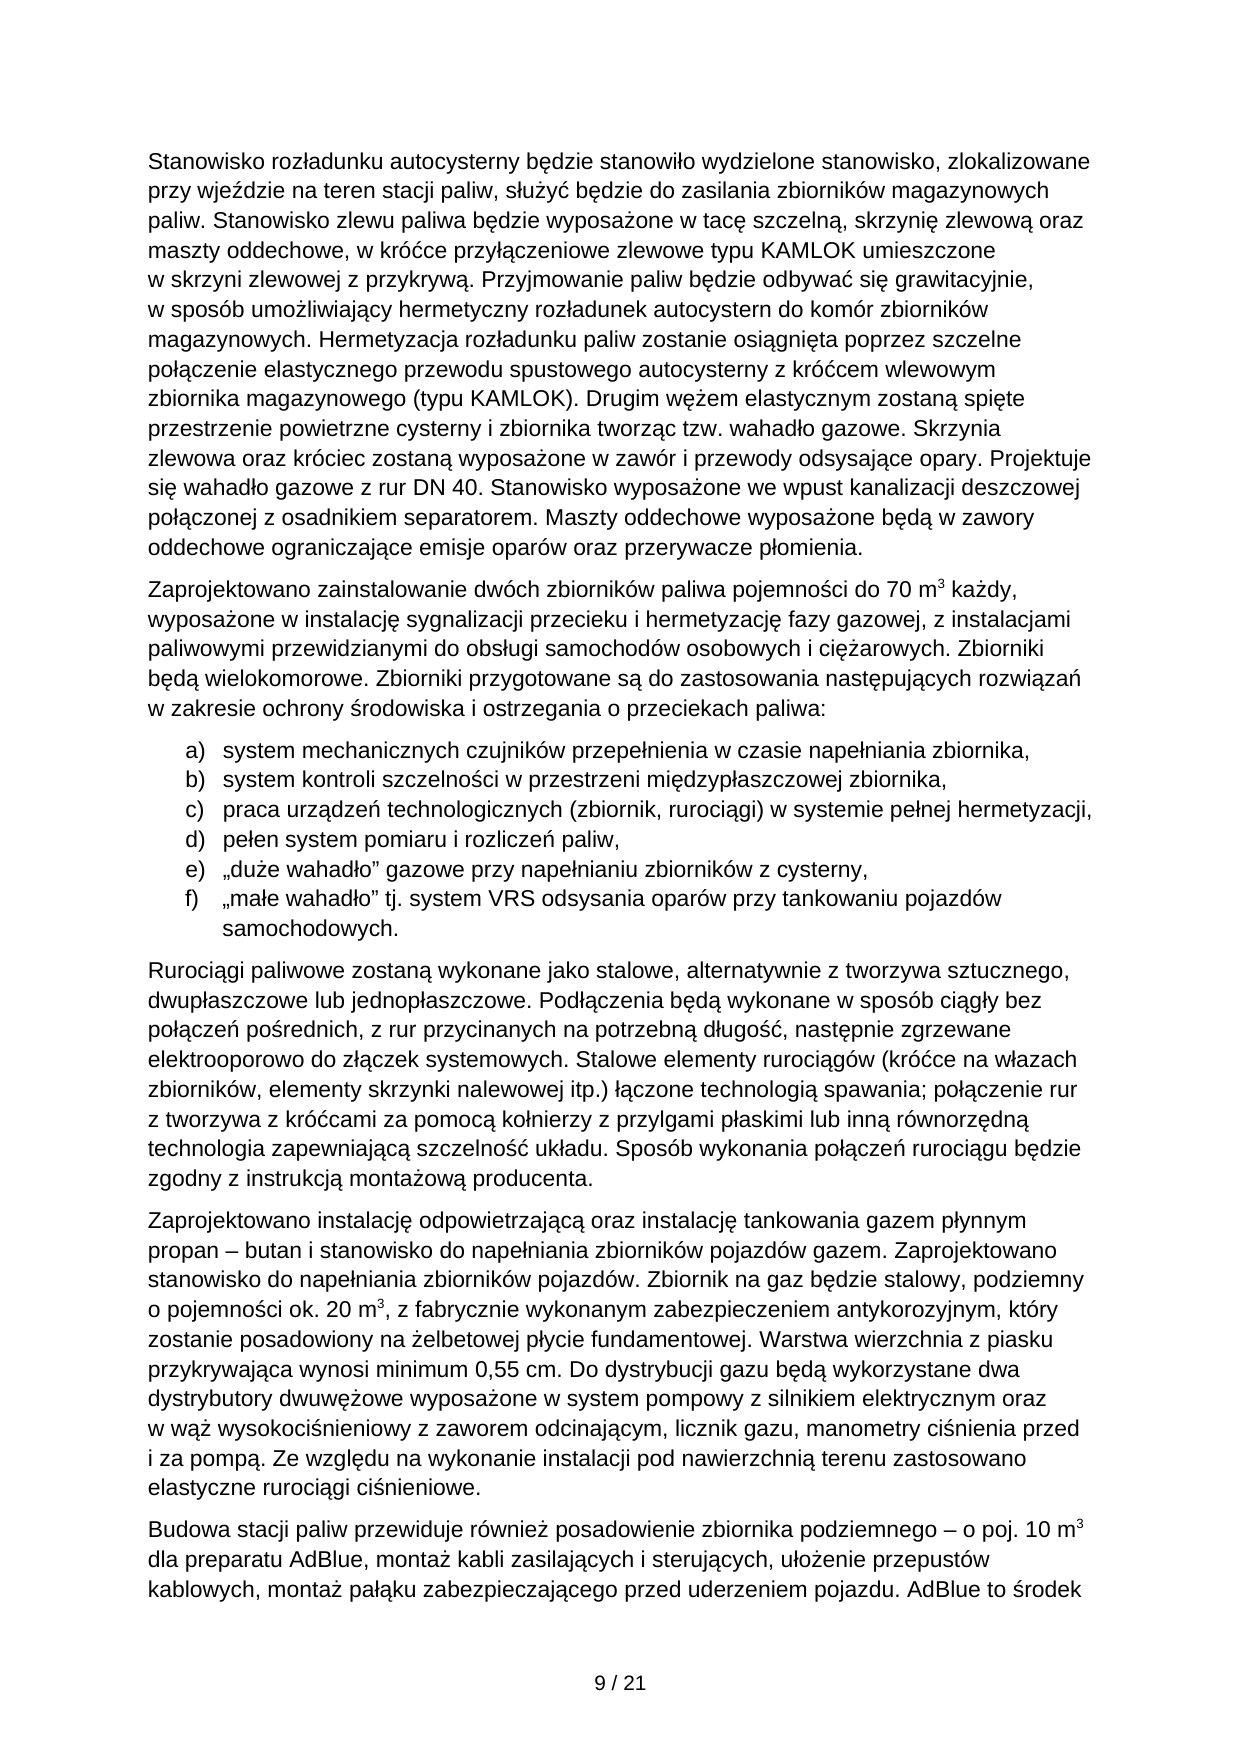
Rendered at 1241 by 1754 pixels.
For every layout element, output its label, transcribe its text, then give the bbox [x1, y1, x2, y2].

text Zaprojektowano zainstalowanie dwóch zbiorników paliwa pojemności do 70 m3 każdy, wyposażone w instalację sygnalizacji przecieku i hermetyzację fazy gazowej, z instalacjami paliwowymi przewidzianymi do obsługi samochodów osobowych i ciężarowych. Zbiorniki będą wielokomorowe. Zbiorniki przygotowane są do zastosowania następujących rozwiązań w zakresie ochrony środowiska i ostrzegania o przeciekach paliwa: [148, 576, 1093, 721]
list praca urządzeń technologicznych (zbiornik, rurociągi) w systemie pełnej hermetyzacji, [185, 796, 1093, 822]
text Rurociągi paliwowe zostaną wykonane jako stalowe, alternatywnie z tworzywa sztucznego, dwupłaszczowe lub jednopłaszczowe. Podłączenia będą wykonane w sposób ciągły bez połączeń pośrednich, z rur przycinanych na potrzebną długość, następnie zgrzewane elektrooporowo do złączek systemowych. Stalowe elementy rurociągów (króćce na włazach zbiorników, elementy skrzynki nalewowej itp.) łączone technologią spawania; połączenie rur z tworzywa z króćcami za pomocą kołnierzy z przylgami płaskimi lub inną równorzędną technologia zapewniającą szczelność układu. Sposób wykonania połączeń rurociągu będzie zgodny z instrukcją montażową producenta. [148, 957, 1093, 1191]
list system kontroli szczelności w przestrzeni międzypłaszczowej zbiornika, [185, 766, 1093, 793]
list „duże wahadło” gazowe przy napełnianiu zbiorników z cysterny, [185, 856, 1093, 882]
list pełen system pomiaru i rozliczeń paliw, [185, 826, 1093, 852]
list „małe wahadło” tj. system VRS odsysania oparów przy tankowaniu pojazdów samochodowych. [185, 885, 1093, 941]
list system mechanicznych czujników przepełnienia w czasie napełniania zbiornika, [185, 737, 1093, 763]
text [148, 1516, 1093, 1602]
text Zaprojektowano instalację odpowietrzającą oraz instalację tankowania gazem płynnym propan – butan i stanowisko do napełniania zbiorników pojazdów gazem. Zaprojektowano stanowisko do napełniania zbiorników pojazdów. Zbiornik na gaz będzie stalowy, podziemny o pojemności ok. 20 m3, z fabrycznie wykonanym zabezpieczeniem antykorozyjnym, który zostanie posadowiony na żelbetowej płycie fundamentowej. Warstwa wierzchnia z piasku przykrywająca wynosi minimum 0,55 cm. Do dystrybucji gazu będą wykorzystane dwa dystrybutory dwuwężowe wyposażone w system pompowy z silnikiem elektrycznym oraz w wąż wysokociśnieniowy z zaworem odcinającym, licznik gazu, manometry ciśnienia przed i za pompą. Ze względu na wykonanie instalacji pod nawierzchnią terenu zastosowano elastyczne rurociągi ciśnieniowe. [148, 1207, 1093, 1501]
text Stanowisko rozładunku autocysterny będzie stanowiło wydzielone stanowisko, zlokalizowane przy wjeździe na teren stacji paliw, służyć będzie do zasilania zbiorników magazynowych paliw. Stanowisko zlewu paliwa będzie wyposażone w tacę szczelną, skrzynię zlewową oraz maszty oddechowe, w króćce przyłączeniowe zlewowe typu KAMLOK umieszczone w skrzyni zlewowej z przykrywą. Przyjmowanie paliw będzie odbywać się grawitacyjnie, w sposób umożliwiający hermetyczny rozładunek autocystern do komór zbiorników magazynowych. Hermetyzacja rozładunku paliw zostanie osiągnięta poprzez szczelne połączenie elastycznego przewodu spustowego autocysterny z króćcem wlewowym zbiornika magazynowego (typu KAMLOK). Drugim wężem elastycznym zostaną spięte przestrzenie powietrzne cysterny i zbiornika tworząc tzw. wahadło gazowe. Skrzynia zlewowa oraz króciec zostaną wyposażone w zawór i przewody odsysające opary. Projektuje się wahadło gazowe z rur DN 40. Stanowisko wyposażone we wpust kanalizacji deszczowej połączonej z osadnikiem separatorem. Maszty oddechowe wyposażone będą w zawory oddechowe ograniczające emisje oparów oraz przerywacze płomienia. [148, 148, 1093, 560]
